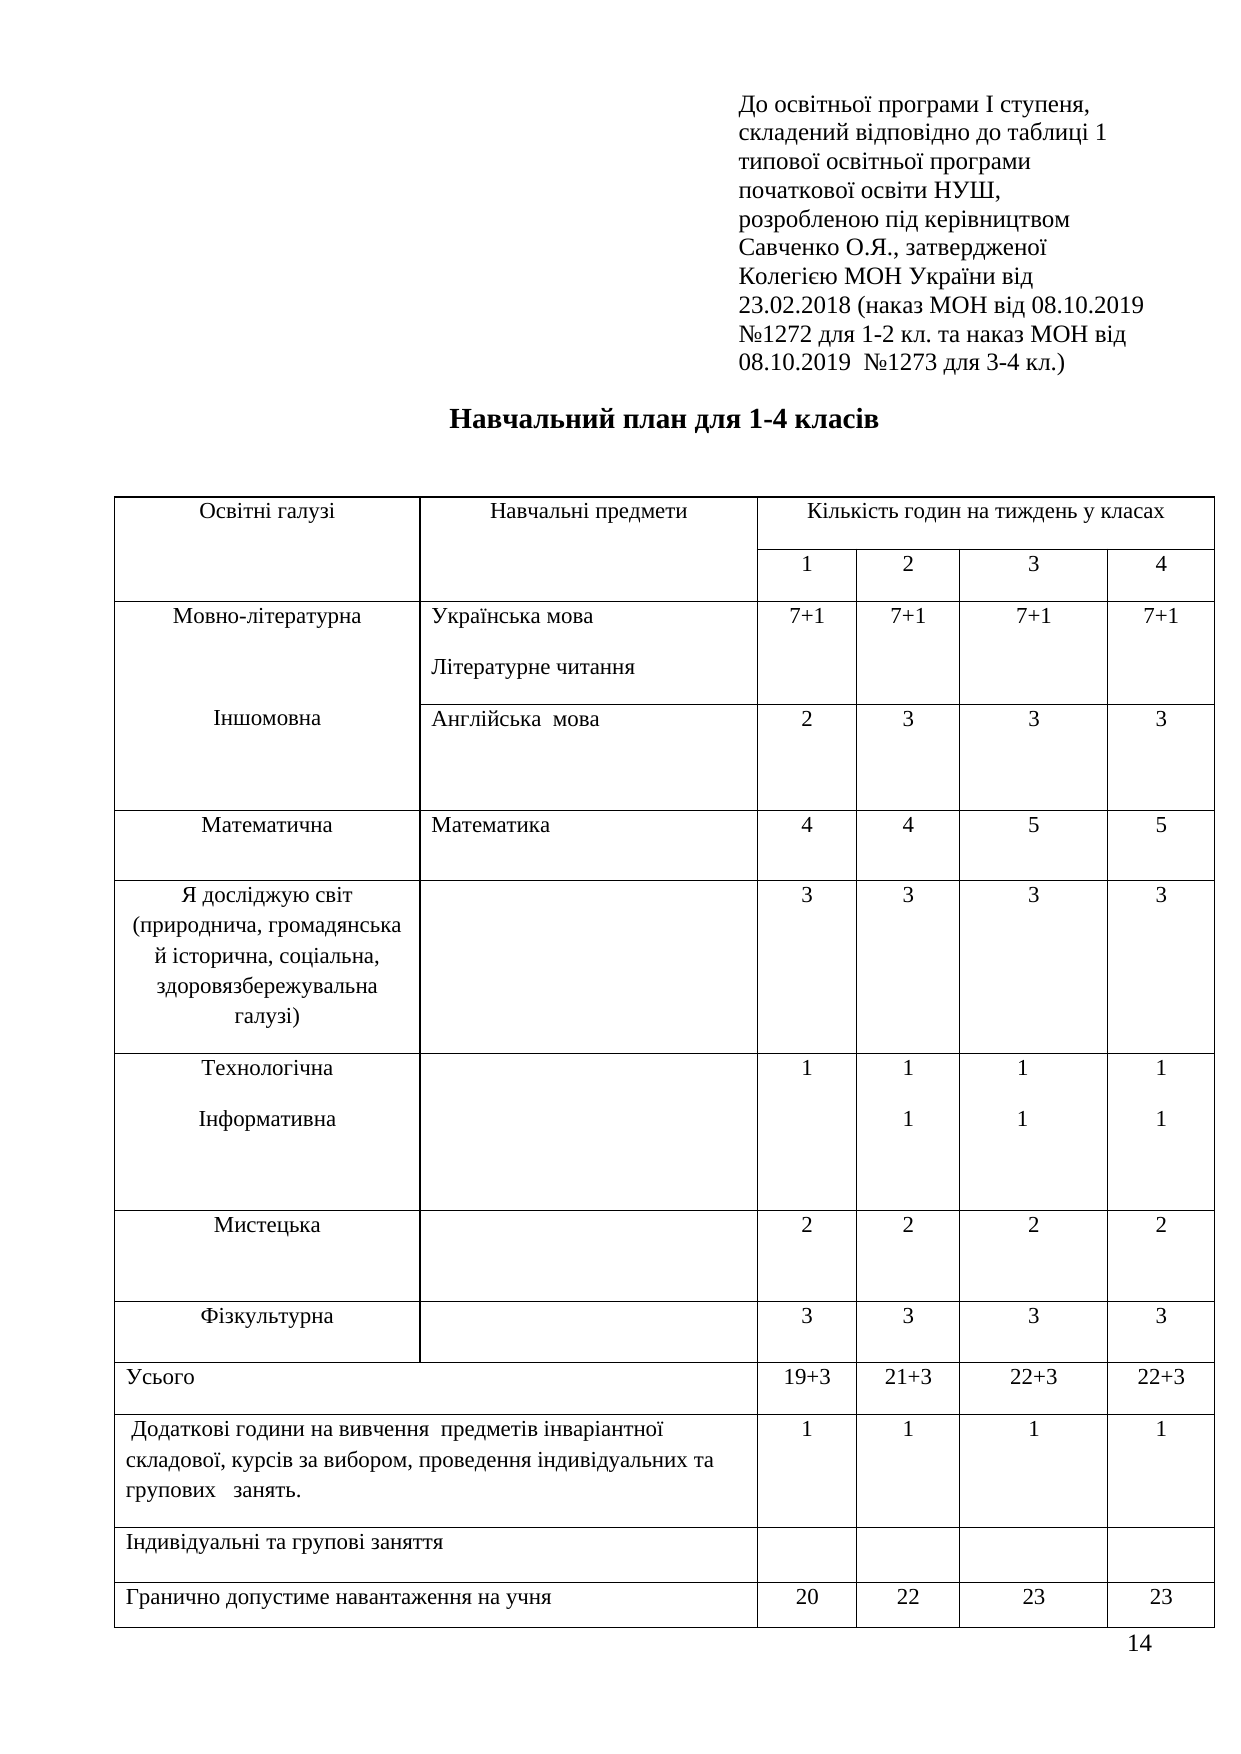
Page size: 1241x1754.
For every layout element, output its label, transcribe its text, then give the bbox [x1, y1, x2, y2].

table_header Навчальні предмети [421, 498, 757, 601]
table_cell 1 1 [1108, 1054, 1214, 1210]
table_cell 21+3 [857, 1363, 959, 1414]
table_cell 3 [960, 550, 1107, 601]
table_cell 2 [758, 705, 856, 810]
table_cell 3 [960, 881, 1107, 1053]
table_cell 2 [1108, 1211, 1214, 1301]
table_cell 2 [857, 550, 959, 601]
table_header Кількість годин на тиждень у класах [758, 498, 1214, 548]
table_cell 2 [758, 1211, 856, 1301]
table_cell [960, 1528, 1107, 1582]
table_cell 19+3 [758, 1363, 856, 1414]
table_cell [857, 1528, 959, 1582]
table_cell 3 [1108, 1302, 1214, 1362]
table_cell [421, 881, 757, 1053]
table_cell Математика [421, 811, 757, 880]
table_cell 1 [758, 550, 856, 601]
table_cell 1 [758, 1415, 856, 1527]
table_cell 1 [960, 1415, 1107, 1527]
table_cell 22 [857, 1583, 959, 1627]
table_cell Фізкультурна [115, 1302, 419, 1362]
table_cell [758, 1528, 856, 1582]
table_cell Математична [115, 811, 419, 880]
table_cell 3 [857, 705, 959, 810]
table_cell Англійська мова [421, 705, 757, 810]
table_cell [421, 1211, 757, 1301]
table_cell [421, 1054, 757, 1210]
table_cell Усього [115, 1363, 757, 1414]
table_cell 3 [1108, 881, 1214, 1053]
table_cell 20 [758, 1583, 856, 1627]
table_cell 1 [857, 1415, 959, 1527]
table_cell 7+1 [758, 602, 856, 704]
table_cell 3 [758, 881, 856, 1053]
table_cell [1108, 1528, 1214, 1582]
table_cell 7+1 [1108, 602, 1214, 704]
table_cell 1 [758, 1054, 856, 1210]
text розробленою під керівництвом [738, 204, 1152, 232]
table_cell 3 [857, 881, 959, 1053]
text До освітньої програми І ступеня, складений відповідно до таблиці 1 типової освітньої програми початкової освіти НУШ, [738, 89, 1152, 204]
table_cell 22+3 [960, 1363, 1107, 1414]
table_cell 3 [758, 1302, 856, 1362]
table_cell 3 [1108, 705, 1214, 810]
table_cell Додаткові години на вивчення предметів інваріантної складової, курсів за вибором, проведення індивідуальних та групових занять. [115, 1415, 757, 1527]
table_cell 3 [857, 1302, 959, 1362]
table_cell Індивідуальні та групові заняття [115, 1528, 757, 1582]
table_cell Технологічна Інформативна [115, 1054, 419, 1210]
table_cell 4 [1108, 550, 1214, 601]
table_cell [115, 1583, 757, 1627]
table_cell Українська мова Літературне читання [421, 602, 757, 704]
table_cell 4 [857, 811, 959, 880]
table_cell 4 [758, 811, 856, 880]
table_header Освітні галузі [115, 498, 419, 601]
table_cell 22+3 [1108, 1363, 1214, 1414]
table_cell 7+1 [960, 602, 1107, 704]
table_cell 5 [1108, 811, 1214, 880]
table_cell 1 1 [857, 1054, 959, 1210]
table_cell 7+1 [857, 602, 959, 704]
table_cell Мистецька [115, 1211, 419, 1301]
table_cell 3 [960, 1302, 1107, 1362]
table_cell 2 [960, 1211, 1107, 1301]
table_cell 2 [857, 1211, 959, 1301]
table_cell 23 [1108, 1583, 1214, 1627]
table_cell 3 [960, 705, 1107, 810]
table_cell 1 [1108, 1415, 1214, 1527]
table_cell [421, 1302, 757, 1362]
text Савченко О.Я., затвердженої Колегією МОН України від 23.02.2018 (наказ МОН від 08.10.2019 №1272 для 1-2 кл. та наказ МОН від 08.10.2019 №1273 для 3-4 кл.) [738, 232, 1152, 376]
table_cell 5 [960, 811, 1107, 880]
table_cell 1 1 [960, 1054, 1107, 1210]
table_cell Мовно-літературна Іншомовна [115, 602, 419, 810]
table_cell 23 [960, 1583, 1107, 1627]
subtitle Навчальний план для 1-4 класів [177, 401, 1151, 435]
table_cell Я досліджую світ (природнича, громадянська й історична, соціальна, здоровязбережувальна галузі) [115, 881, 419, 1053]
